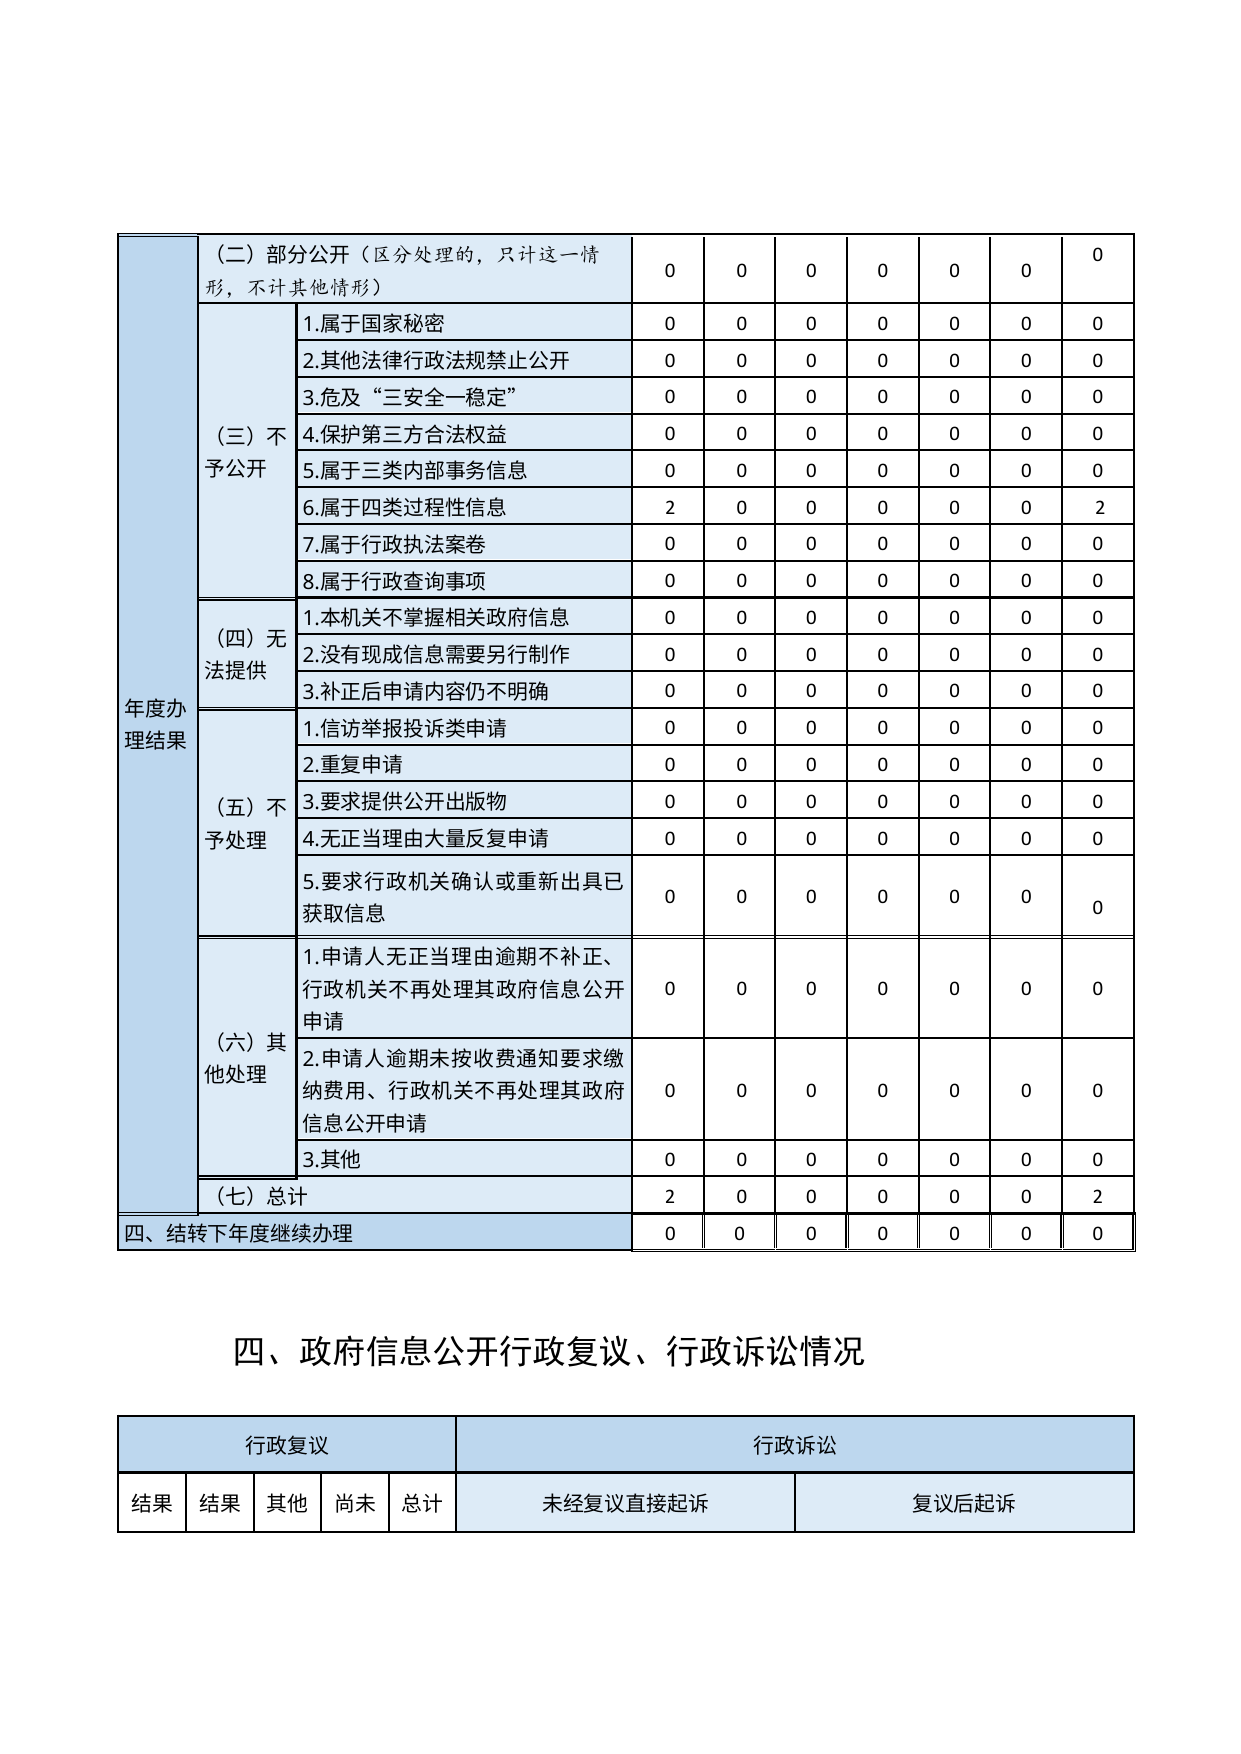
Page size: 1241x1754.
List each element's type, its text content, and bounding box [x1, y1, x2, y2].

table_cell 0 [920, 856, 989, 935]
table_cell 0 [848, 782, 918, 817]
table_cell 0 [776, 378, 846, 412]
table_cell 0 [920, 746, 989, 780]
table_cell 1.申请人无正当理由逾期不补正、行政机关不再处理其政府信息公开申请 [298, 939, 631, 1037]
table_cell 0 [776, 1177, 846, 1212]
table_cell 0 [705, 1141, 774, 1175]
table_cell 0 [991, 378, 1061, 412]
table_cell 0 [1063, 635, 1133, 670]
table_cell 0 [705, 856, 774, 935]
table_cell 0 [1063, 451, 1133, 486]
table_cell 0 [1063, 341, 1133, 376]
table_cell 0 [633, 304, 703, 339]
table_cell 2.其他法律行政法规禁止公开 [298, 341, 631, 376]
table_cell 总计 [390, 1474, 455, 1531]
table_cell 0 [705, 635, 774, 670]
table_cell 0 [705, 341, 774, 376]
table_cell 0 [920, 672, 989, 707]
table_cell 结果 纠正 [187, 1474, 253, 1531]
table_cell 0 [991, 562, 1061, 596]
table_cell 0 [1063, 782, 1133, 817]
table_cell 0 [705, 562, 774, 596]
table_cell 0 [920, 1141, 989, 1175]
table_cell 0 [1062, 1215, 1132, 1249]
text 四、政府信息公开行政复议、行政诉讼情况 [165, 1317, 1087, 1382]
table_cell 0 [633, 819, 703, 854]
table_cell 0 [848, 341, 918, 376]
table_cell 0 [920, 525, 989, 559]
table_cell 0 [920, 635, 989, 670]
table_cell 其他 结果 [255, 1474, 320, 1531]
table_cell 0 [1063, 599, 1133, 633]
table_cell 0 [705, 304, 774, 339]
table_cell 0 [847, 1215, 918, 1249]
table_cell 0 [848, 635, 918, 670]
table_cell 0 [705, 709, 774, 743]
table_cell 0 [991, 1177, 1061, 1212]
table_cell 0 [919, 235, 990, 302]
table_cell 0 [776, 746, 846, 780]
table_cell 0 [776, 1141, 846, 1175]
table_cell 0 [705, 415, 774, 449]
table_cell 0 [848, 304, 918, 339]
table_cell 0 [991, 709, 1061, 743]
table_cell 0 [633, 378, 703, 412]
table_cell 1.属于国家秘密 [298, 304, 631, 339]
table_cell 0 [920, 939, 989, 1037]
table_cell 0 [632, 235, 703, 302]
table_cell 5.属于三类内部事务信息 [298, 451, 631, 486]
table_cell 0 [1063, 709, 1133, 743]
table_cell 0 [1062, 235, 1133, 302]
table_cell 0 [1063, 1039, 1133, 1138]
table_cell 2.没有现成信息需要另行制作 [298, 635, 631, 670]
table_cell 0 [633, 672, 703, 707]
table_cell 0 [920, 709, 989, 743]
table_cell 0 [991, 672, 1061, 707]
table_cell 0 [920, 415, 989, 449]
table_cell 0 [633, 599, 703, 633]
table_cell 3.补正后申请内容仍不明确 [298, 672, 631, 707]
table_cell 8.属于行政查询事项 [298, 562, 631, 596]
table_cell 3.要求提供公开出版物 [298, 782, 631, 817]
table_cell 0 [991, 746, 1061, 780]
table_cell 三、本年度办理结果 [119, 237, 197, 1212]
table_header 行政复议 [119, 1417, 455, 1471]
table_header 行政诉讼 [457, 1417, 1133, 1471]
table_cell 0 [776, 415, 846, 449]
table_cell 4.保护第三方合法权益 [298, 415, 631, 449]
table_cell 3.其他 [298, 1141, 631, 1175]
table_cell 0 [991, 415, 1061, 449]
table_cell 0 [776, 562, 846, 596]
table_cell 0 [633, 709, 703, 743]
table_cell （四）无法提供 [199, 601, 295, 707]
table_cell 0 [775, 235, 847, 302]
table_cell 0 [633, 782, 703, 817]
table_cell 0 [991, 1141, 1061, 1175]
table_cell 0 [848, 451, 918, 486]
table_cell 5.要求行政机关确认或重新出具已获取信息 [298, 856, 631, 935]
table_cell 复议后起诉 [796, 1474, 1133, 1531]
table_cell （七）总计 [199, 1177, 631, 1212]
table_cell 0 [776, 856, 846, 935]
table_cell 0 [705, 1039, 774, 1138]
table_cell 6.属于四类过程性信息 [298, 488, 631, 523]
table_cell 0 [920, 1039, 989, 1138]
table_cell 0 [848, 562, 918, 596]
table_cell 0 [776, 1039, 846, 1138]
table_cell 0 [776, 819, 846, 854]
table_cell 2 [633, 488, 703, 523]
table_cell 0 [633, 341, 703, 376]
table_cell 0 [848, 599, 918, 633]
table_cell 结果维持 [119, 1474, 185, 1531]
table_cell 0 [633, 562, 703, 596]
table_cell 0 [775, 1215, 847, 1249]
table_cell 0 [848, 819, 918, 854]
table_cell 0 [704, 235, 775, 302]
table_cell 0 [990, 235, 1062, 302]
table_cell 0 [1063, 1141, 1133, 1175]
table_cell 0 [848, 672, 918, 707]
table_cell 尚未 审结 [322, 1474, 388, 1531]
table_cell 0 [1063, 856, 1133, 935]
table_cell 0 [991, 856, 1061, 935]
table_cell 0 [920, 1177, 989, 1212]
table_cell 0 [991, 304, 1061, 339]
table_cell 0 [990, 1215, 1062, 1249]
table_cell 0 [920, 599, 989, 633]
table_cell 0 [1063, 746, 1133, 780]
table_cell 0 [1063, 672, 1133, 707]
table_cell 2 [1063, 1177, 1133, 1212]
table_cell 0 [633, 746, 703, 780]
table_cell 0 [633, 525, 703, 559]
table_cell 0 [705, 599, 774, 633]
table_cell 0 [776, 304, 846, 339]
table_cell 0 [847, 235, 918, 302]
table_cell 0 [776, 488, 846, 523]
table_cell 0 [633, 1215, 703, 1249]
table_cell 0 [776, 451, 846, 486]
table_cell 0 [848, 415, 918, 449]
table_cell 0 [776, 525, 846, 559]
table_cell 3.危及“三安全一稳定” [298, 378, 631, 412]
table_cell 0 [848, 856, 918, 935]
table_cell 0 [848, 1177, 918, 1212]
table_cell 0 [991, 819, 1061, 854]
table_cell 0 [920, 304, 989, 339]
table_cell 0 [848, 525, 918, 559]
table_cell 0 [1063, 415, 1133, 449]
table_cell 0 [633, 451, 703, 486]
table_cell 0 [919, 1215, 990, 1249]
table_cell 0 [848, 488, 918, 523]
table_cell 0 [705, 746, 774, 780]
table_cell 0 [1063, 939, 1133, 1037]
table_cell 0 [705, 451, 774, 486]
table_cell 1.信访举报投诉类申请 [298, 709, 631, 743]
table_cell 0 [920, 819, 989, 854]
table_cell 0 [705, 525, 774, 559]
table_cell 0 [920, 782, 989, 817]
table_cell 0 [633, 856, 703, 935]
table_cell 0 [705, 939, 774, 1037]
table_cell 7.属于行政执法案卷 [298, 525, 631, 559]
table_cell 0 [991, 488, 1061, 523]
table_cell 0 [776, 709, 846, 743]
table_cell 0 [633, 939, 703, 1037]
table_cell 0 [633, 1039, 703, 1138]
table_cell 0 [705, 1177, 774, 1212]
table_cell 0 [848, 378, 918, 412]
table_cell 0 [991, 341, 1061, 376]
table_cell 0 [991, 525, 1061, 559]
table_cell 0 [848, 939, 918, 1037]
table_cell 0 [848, 709, 918, 743]
table_cell 2.重复申请 [298, 746, 631, 780]
table_cell （二）部分公开（区分处理的，只计这一情形，不计其他情形） [198, 235, 632, 302]
table_cell 0 [991, 939, 1061, 1037]
table_cell 0 [705, 672, 774, 707]
table_cell 0 [848, 1039, 918, 1138]
table_cell 0 [776, 599, 846, 633]
table_cell 0 [705, 819, 774, 854]
table_cell 0 [1063, 819, 1133, 854]
table_cell 0 [633, 635, 703, 670]
table_cell 0 [1063, 525, 1133, 559]
table_cell 0 [633, 1141, 703, 1175]
table_cell 0 [920, 341, 989, 376]
table_cell 0 [991, 782, 1061, 817]
table_cell 0 [704, 1215, 775, 1249]
table_cell 0 [920, 378, 989, 412]
table_cell 0 [776, 672, 846, 707]
table_cell 2 [633, 1177, 703, 1212]
table_cell 0 [776, 782, 846, 817]
table_cell 2.申请人逾期未按收费通知要求缴纳费用、行政机关不再处理其政府信息公开申请 [298, 1039, 631, 1138]
table_cell 4.无正当理由大量反复申请 [298, 819, 631, 854]
table_cell 0 [1063, 562, 1133, 596]
table_cell 0 [705, 378, 774, 412]
table_cell 0 [920, 488, 989, 523]
table_cell 未经复议直接起诉 [457, 1474, 794, 1531]
table_cell （三）不予公开 [199, 304, 295, 596]
table_cell 0 [776, 939, 846, 1037]
table_cell 0 [705, 782, 774, 817]
table_cell 0 [920, 451, 989, 486]
table_cell 0 [991, 635, 1061, 670]
table_cell 0 [1063, 304, 1133, 339]
table_cell （六）其他处理 [199, 939, 295, 1175]
table_cell 0 [633, 415, 703, 449]
table_cell 0 [991, 451, 1061, 486]
table_cell 0 [776, 341, 846, 376]
table_cell 0 [920, 562, 989, 596]
table_cell 2 [1063, 488, 1133, 523]
table_cell 0 [848, 746, 918, 780]
table_cell 1.本机关不掌握相关政府信息 [298, 599, 631, 633]
table_cell 0 [991, 599, 1061, 633]
table_cell 0 [1063, 378, 1133, 412]
table_cell 0 [776, 635, 846, 670]
table_cell 0 [991, 1039, 1061, 1138]
table_cell 四、结转下年度继续办理 [119, 1214, 631, 1249]
table_cell （五）不予处理 [199, 711, 295, 935]
table_cell 0 [705, 488, 774, 523]
table_cell 0 [848, 1141, 918, 1175]
